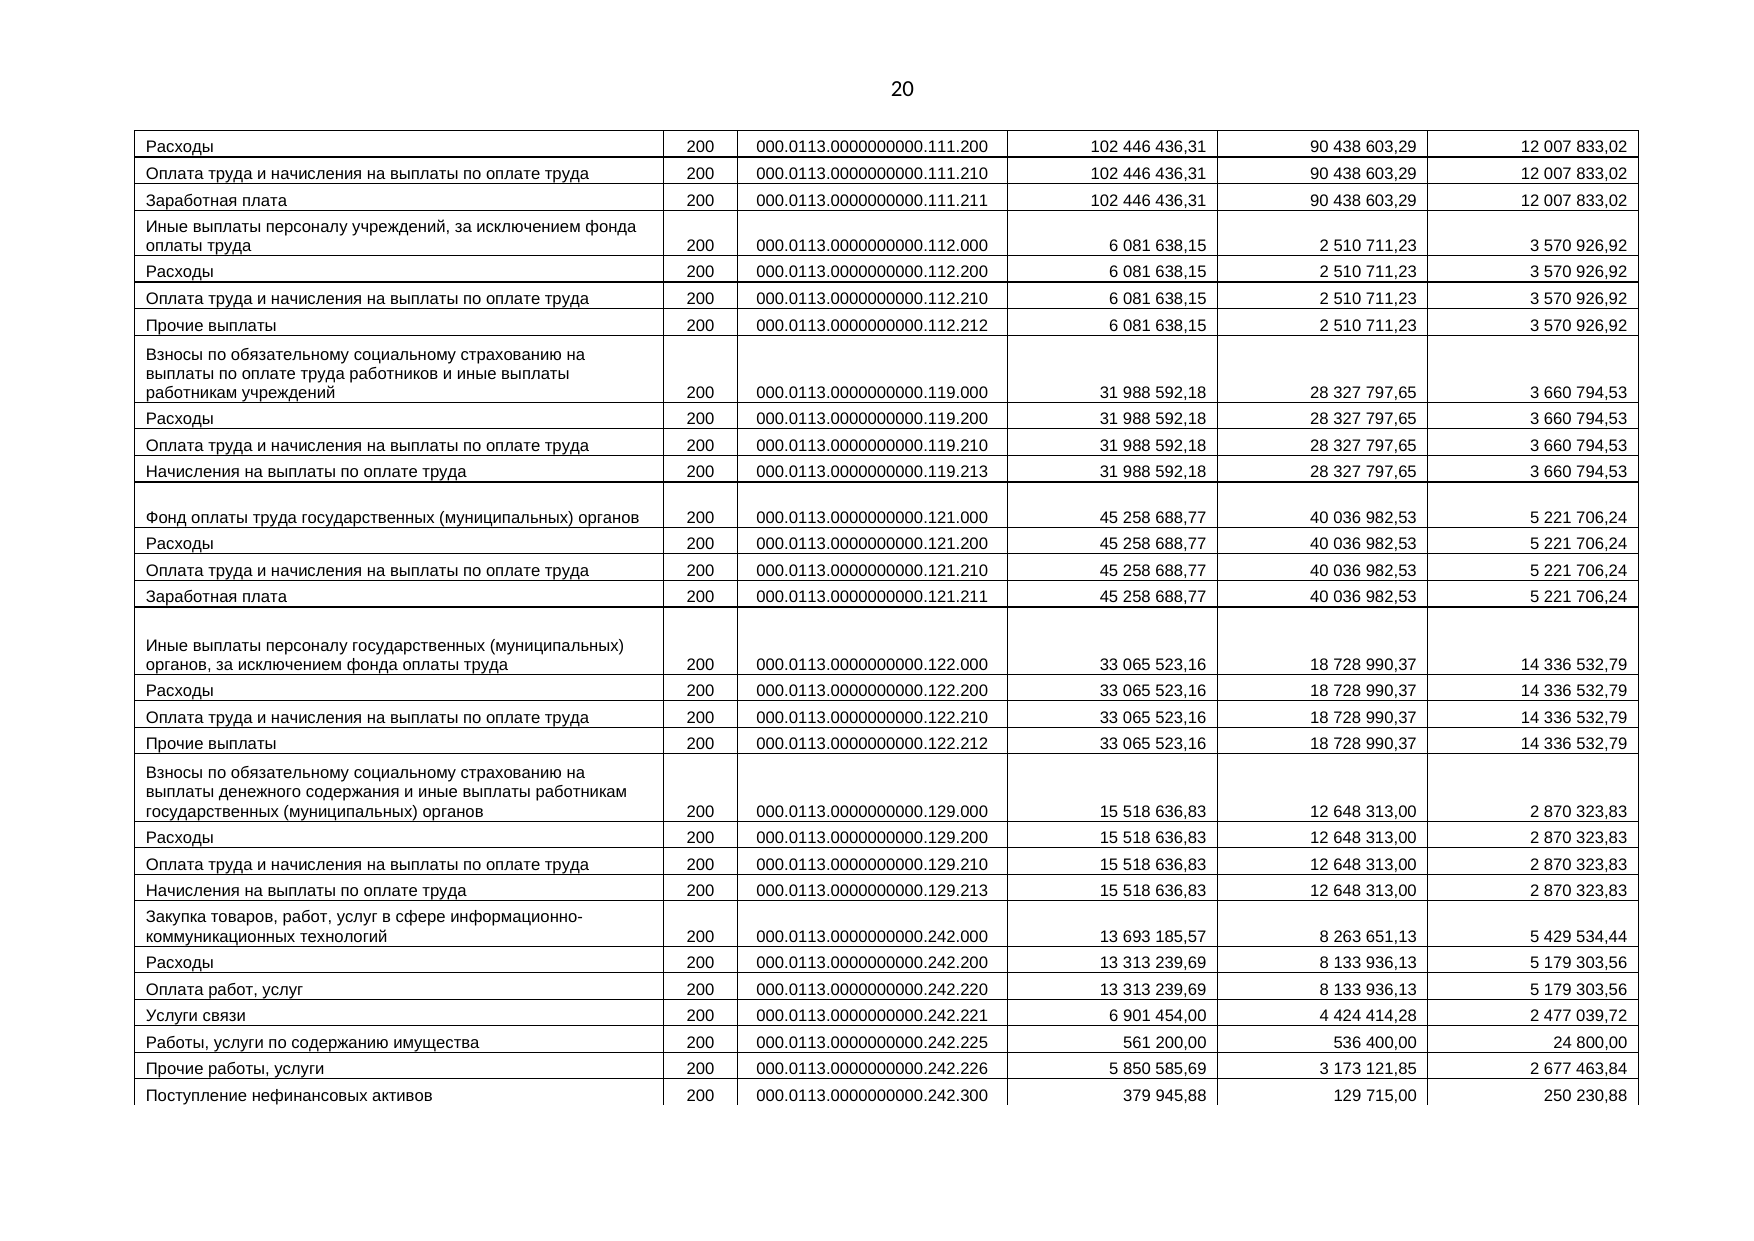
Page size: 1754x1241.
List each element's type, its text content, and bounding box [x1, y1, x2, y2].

table_cell 15 518 636,83 [1008, 822, 1217, 847]
table_cell 28 327 797,65 [1218, 336, 1427, 402]
table_cell Расходы [135, 528, 663, 553]
table_cell 3 660 794,53 [1428, 336, 1638, 402]
table_cell 129 715,00 [1218, 1079, 1427, 1105]
table_cell 200 [664, 1026, 737, 1052]
table_cell 000.0113.0000000000.119.213 [738, 456, 1007, 481]
table_cell 000.0113.0000000000.242.200 [738, 947, 1007, 972]
table_cell 000.0113.0000000000.121.200 [738, 528, 1007, 553]
table_cell 40 036 982,53 [1218, 483, 1427, 527]
table_cell 2 870 323,83 [1428, 848, 1638, 874]
table_cell 000.0113.0000000000.122.200 [738, 675, 1007, 700]
table_cell Оплата труда и начисления на выплаты по оплате труда [135, 554, 663, 580]
table_cell 24 800,00 [1428, 1026, 1638, 1052]
table_cell 40 036 982,53 [1218, 581, 1427, 606]
table_cell 200 [664, 701, 737, 727]
table_cell 90 438 603,29 [1218, 158, 1427, 183]
table_cell 200 [664, 901, 737, 946]
table_cell 200 [664, 336, 737, 402]
table_cell Поступление нефинансовых активов [135, 1079, 663, 1105]
table_cell 28 327 797,65 [1218, 429, 1427, 455]
table_cell 15 518 636,83 [1008, 754, 1217, 821]
table_cell 2 870 323,83 [1428, 822, 1638, 847]
table_cell 12 007 833,02 [1428, 158, 1638, 183]
table_cell 000.0113.0000000000.119.200 [738, 403, 1007, 428]
table_cell Оплата труда и начисления на выплаты по оплате труда [135, 848, 663, 874]
table_cell 3 570 926,92 [1428, 256, 1638, 281]
table_cell 3 570 926,92 [1428, 211, 1638, 255]
table_cell Иные выплаты персоналу учреждений, за исключением фонда оплаты труда [135, 211, 663, 255]
table_cell 12 648 313,00 [1218, 875, 1427, 900]
table_cell 379 945,88 [1008, 1079, 1217, 1105]
table_cell 3 173 121,85 [1218, 1053, 1427, 1078]
table_cell 6 081 638,15 [1008, 256, 1217, 281]
table_cell 200 [664, 309, 737, 334]
table_cell Расходы [135, 256, 663, 281]
table_cell 90 438 603,29 [1218, 184, 1427, 209]
table_cell Расходы [135, 131, 663, 156]
table_cell 45 258 688,77 [1008, 483, 1217, 527]
table_cell 200 [664, 283, 737, 308]
table_cell 31 988 592,18 [1008, 456, 1217, 481]
table_cell 28 327 797,65 [1218, 456, 1427, 481]
table_cell 250 230,88 [1428, 1079, 1638, 1105]
table_cell 45 258 688,77 [1008, 581, 1217, 606]
table_cell 000.0113.0000000000.122.000 [738, 608, 1007, 674]
table_cell 000.0113.0000000000.242.220 [738, 973, 1007, 999]
table_cell 200 [664, 848, 737, 874]
table_cell 000.0113.0000000000.121.211 [738, 581, 1007, 606]
table_cell 200 [664, 554, 737, 580]
table_cell Расходы [135, 675, 663, 700]
table_cell Оплата труда и начисления на выплаты по оплате труда [135, 429, 663, 455]
table_cell 12 648 313,00 [1218, 848, 1427, 874]
table_cell 3 660 794,53 [1428, 429, 1638, 455]
table_cell 14 336 532,79 [1428, 728, 1638, 753]
table_cell 2 677 463,84 [1428, 1053, 1638, 1078]
table_cell 31 988 592,18 [1008, 403, 1217, 428]
table_cell 8 133 936,13 [1218, 973, 1427, 999]
table_cell 200 [664, 728, 737, 753]
table_cell 5 221 706,24 [1428, 483, 1638, 527]
table_cell Расходы [135, 822, 663, 847]
table_cell 2 870 323,83 [1428, 875, 1638, 900]
table_cell 18 728 990,37 [1218, 608, 1427, 674]
table_cell 000.0113.0000000000.122.212 [738, 728, 1007, 753]
table_cell 5 179 303,56 [1428, 973, 1638, 999]
table_cell 102 446 436,31 [1008, 158, 1217, 183]
table_cell Услуги связи [135, 1000, 663, 1025]
table_cell Прочие выплаты [135, 309, 663, 334]
table_cell 2 510 711,23 [1218, 256, 1427, 281]
table_cell 18 728 990,37 [1218, 701, 1427, 727]
table_cell 3 570 926,92 [1428, 309, 1638, 334]
table_cell Расходы [135, 947, 663, 972]
table_cell 000.0113.0000000000.121.000 [738, 483, 1007, 527]
table_cell 6 081 638,15 [1008, 211, 1217, 255]
table_cell 2 510 711,23 [1218, 211, 1427, 255]
table_cell 5 221 706,24 [1428, 554, 1638, 580]
table_cell 000.0113.0000000000.121.210 [738, 554, 1007, 580]
table_cell 5 221 706,24 [1428, 528, 1638, 553]
table_cell 200 [664, 581, 737, 606]
table_cell 200 [664, 1053, 737, 1078]
table_cell 000.0113.0000000000.242.000 [738, 901, 1007, 946]
table_cell 33 065 523,16 [1008, 608, 1217, 674]
table_cell 000.0113.0000000000.242.221 [738, 1000, 1007, 1025]
table_cell 200 [664, 528, 737, 553]
table_cell 13 313 239,69 [1008, 947, 1217, 972]
table_cell 200 [664, 822, 737, 847]
table_cell 000.0113.0000000000.122.210 [738, 701, 1007, 727]
table_cell 200 [664, 875, 737, 900]
table_cell 000.0113.0000000000.112.212 [738, 309, 1007, 334]
table_cell 000.0113.0000000000.129.000 [738, 754, 1007, 821]
table_cell 45 258 688,77 [1008, 554, 1217, 580]
table_cell 000.0113.0000000000.242.225 [738, 1026, 1007, 1052]
table_cell 14 336 532,79 [1428, 608, 1638, 674]
table_cell 5 850 585,69 [1008, 1053, 1217, 1078]
table_cell 8 133 936,13 [1218, 947, 1427, 972]
table_cell Заработная плата [135, 581, 663, 606]
table_cell 4 424 414,28 [1218, 1000, 1427, 1025]
table_cell 200 [664, 158, 737, 183]
table_cell 90 438 603,29 [1218, 131, 1427, 156]
table_cell 33 065 523,16 [1008, 701, 1217, 727]
table_cell 2 510 711,23 [1218, 309, 1427, 334]
table_cell 3 660 794,53 [1428, 456, 1638, 481]
table_cell 18 728 990,37 [1218, 728, 1427, 753]
table_cell 12 648 313,00 [1218, 754, 1427, 821]
table_cell Оплата труда и начисления на выплаты по оплате труда [135, 158, 663, 183]
table_cell 31 988 592,18 [1008, 336, 1217, 402]
table_cell 13 693 185,57 [1008, 901, 1217, 946]
table_cell 200 [664, 1079, 737, 1105]
table_cell 000.0113.0000000000.112.200 [738, 256, 1007, 281]
table_cell 200 [664, 947, 737, 972]
table_cell 5 221 706,24 [1428, 581, 1638, 606]
table_cell 000.0113.0000000000.119.210 [738, 429, 1007, 455]
table_cell 33 065 523,16 [1008, 728, 1217, 753]
table_cell 3 660 794,53 [1428, 403, 1638, 428]
table_cell 15 518 636,83 [1008, 875, 1217, 900]
table_cell 000.0113.0000000000.119.000 [738, 336, 1007, 402]
table_cell 14 336 532,79 [1428, 675, 1638, 700]
table_cell Фонд оплаты труда государственных (муниципальных) органов [135, 483, 663, 527]
table_cell 000.0113.0000000000.111.200 [738, 131, 1007, 156]
table_cell 200 [664, 256, 737, 281]
table_cell 000.0113.0000000000.112.210 [738, 283, 1007, 308]
table_cell 200 [664, 456, 737, 481]
table_cell 200 [664, 1000, 737, 1025]
table_cell 200 [664, 131, 737, 156]
table_cell 12 007 833,02 [1428, 131, 1638, 156]
table_cell Прочие работы, услуги [135, 1053, 663, 1078]
table_cell 102 446 436,31 [1008, 184, 1217, 209]
table_cell 200 [664, 973, 737, 999]
table_cell Закупка товаров, работ, услуг в сфере информационно-коммуникационных технологий [135, 901, 663, 946]
table_cell 6 081 638,15 [1008, 283, 1217, 308]
table_cell 31 988 592,18 [1008, 429, 1217, 455]
table_cell 561 200,00 [1008, 1026, 1217, 1052]
table_cell 45 258 688,77 [1008, 528, 1217, 553]
table_cell 200 [664, 184, 737, 209]
table_cell Начисления на выплаты по оплате труда [135, 456, 663, 481]
table_cell 40 036 982,53 [1218, 528, 1427, 553]
table_cell 15 518 636,83 [1008, 848, 1217, 874]
table_cell 200 [664, 675, 737, 700]
table_cell 2 510 711,23 [1218, 283, 1427, 308]
table_cell 12 007 833,02 [1428, 184, 1638, 209]
table_cell 200 [664, 754, 737, 821]
table_cell Начисления на выплаты по оплате труда [135, 875, 663, 900]
table_cell Заработная плата [135, 184, 663, 209]
table_cell 6 901 454,00 [1008, 1000, 1217, 1025]
table_cell 536 400,00 [1218, 1026, 1427, 1052]
table_cell Расходы [135, 403, 663, 428]
table_cell 2 870 323,83 [1428, 754, 1638, 821]
table_cell Оплата труда и начисления на выплаты по оплате труда [135, 701, 663, 727]
table_cell 5 179 303,56 [1428, 947, 1638, 972]
table_cell 000.0113.0000000000.111.211 [738, 184, 1007, 209]
table_cell 200 [664, 608, 737, 674]
table_cell 8 263 651,13 [1218, 901, 1427, 946]
table_cell Взносы по обязательному социальному страхованию на выплаты по оплате труда работников и иные выплаты работникам учреждений [135, 336, 663, 402]
table_cell Прочие выплаты [135, 728, 663, 753]
table_cell 102 446 436,31 [1008, 131, 1217, 156]
table_cell 000.0113.0000000000.112.000 [738, 211, 1007, 255]
table_cell 40 036 982,53 [1218, 554, 1427, 580]
table_cell 28 327 797,65 [1218, 403, 1427, 428]
table_cell 200 [664, 429, 737, 455]
table_cell 12 648 313,00 [1218, 822, 1427, 847]
table_cell Работы, услуги по содержанию имущества [135, 1026, 663, 1052]
table_cell 6 081 638,15 [1008, 309, 1217, 334]
table_cell 2 477 039,72 [1428, 1000, 1638, 1025]
table_cell 000.0113.0000000000.129.200 [738, 822, 1007, 847]
table_cell 3 570 926,92 [1428, 283, 1638, 308]
table_cell 5 429 534,44 [1428, 901, 1638, 946]
table_cell 14 336 532,79 [1428, 701, 1638, 727]
table_cell 000.0113.0000000000.242.300 [738, 1079, 1007, 1105]
table_cell 13 313 239,69 [1008, 973, 1217, 999]
table_cell 200 [664, 483, 737, 527]
table_cell Взносы по обязательному социальному страхованию на выплаты денежного содержания и иные выплаты работникам государственных (муниципальных) органов [135, 754, 663, 821]
table_cell 000.0113.0000000000.129.213 [738, 875, 1007, 900]
table_cell 000.0113.0000000000.129.210 [738, 848, 1007, 874]
table_cell 200 [664, 403, 737, 428]
table_cell Оплата работ, услуг [135, 973, 663, 999]
table_cell Иные выплаты персоналу государственных (муниципальных) органов, за исключением фонда оплаты труда [135, 608, 663, 674]
table_cell 33 065 523,16 [1008, 675, 1217, 700]
table_cell 18 728 990,37 [1218, 675, 1427, 700]
table_cell 000.0113.0000000000.242.226 [738, 1053, 1007, 1078]
table_cell 000.0113.0000000000.111.210 [738, 158, 1007, 183]
table_cell 200 [664, 211, 737, 255]
table_cell Оплата труда и начисления на выплаты по оплате труда [135, 283, 663, 308]
